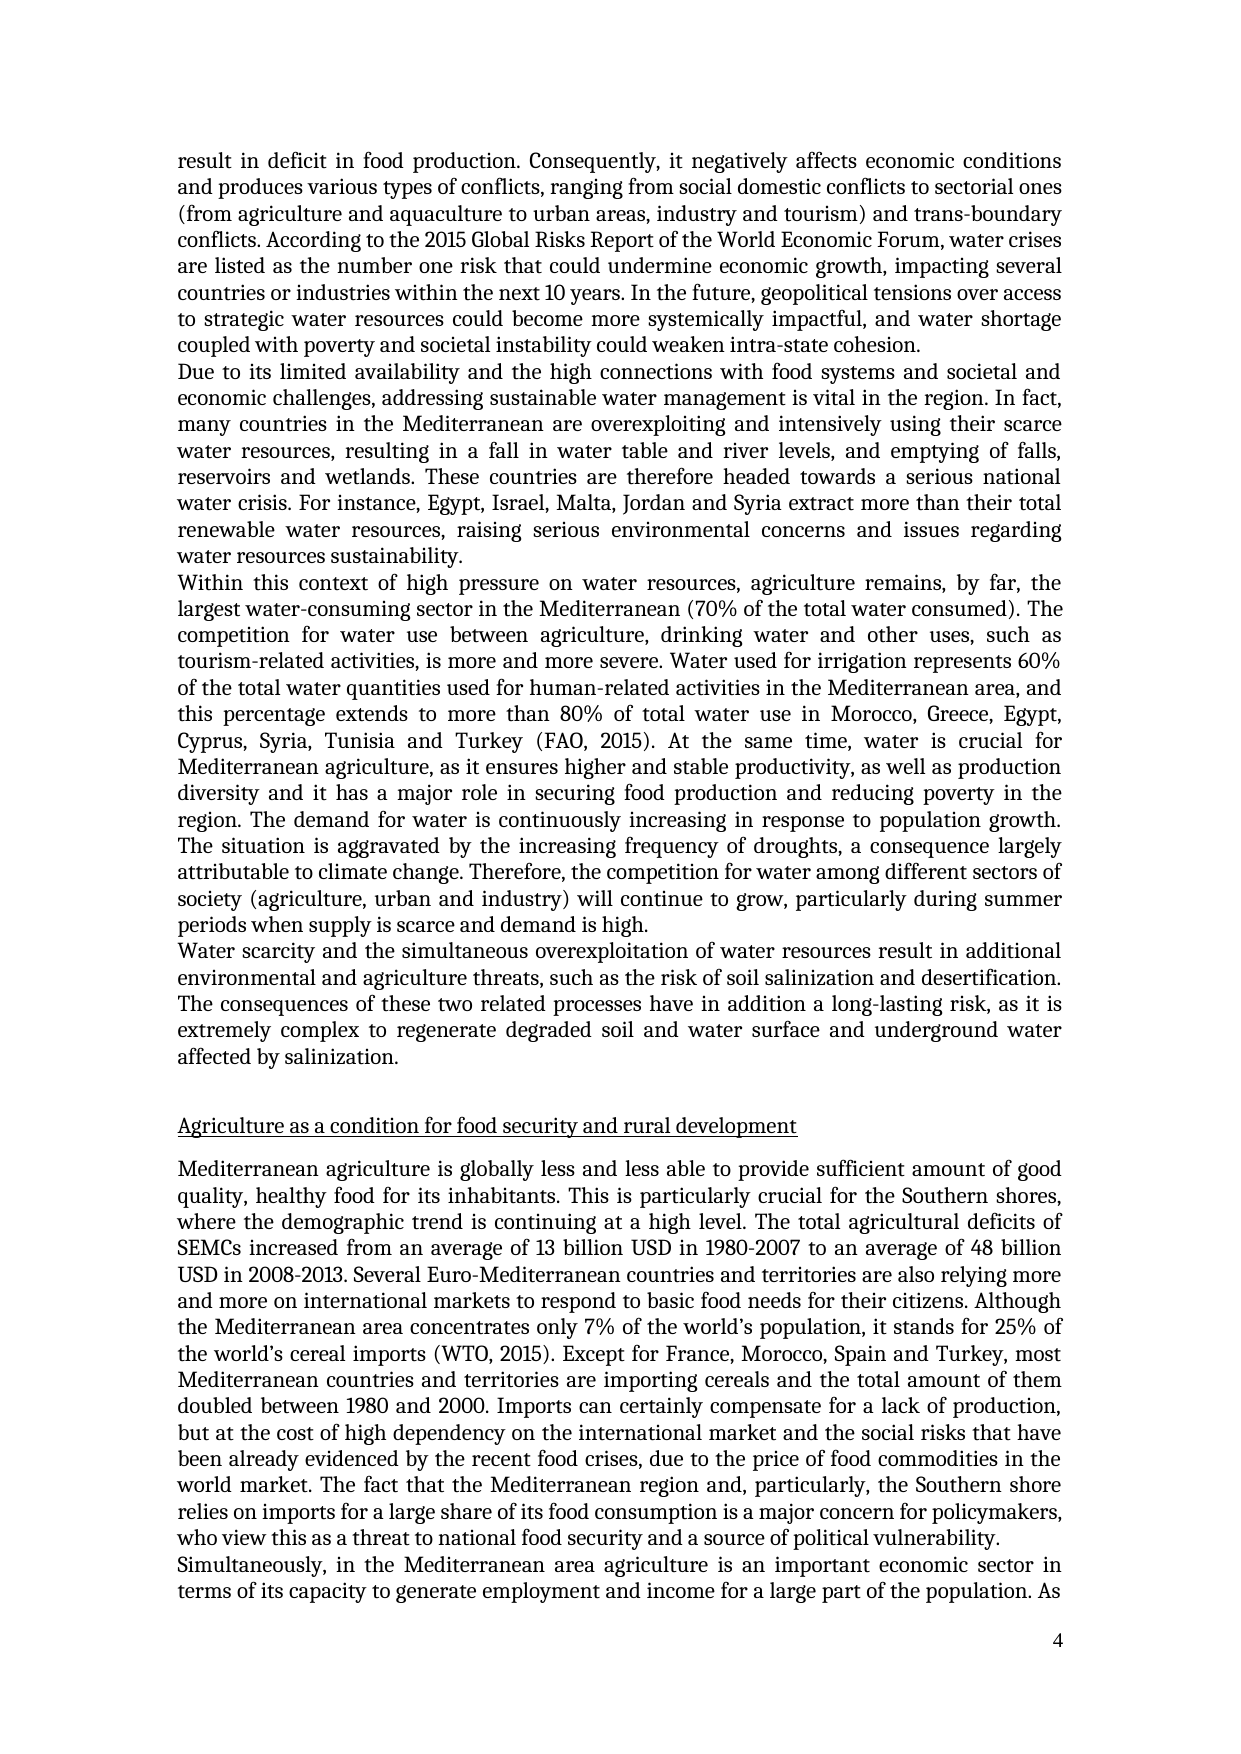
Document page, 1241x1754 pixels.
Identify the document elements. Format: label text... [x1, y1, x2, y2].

text Water scarcity and the simultaneous overexploitation of water resources result in additional environmental and agriculture threats, such as the risk of soil salinization and desertification. The consequences of these two related processes have in addition a long-lasting risk, as it is extremely complex to regenerate degraded soil and water surface and underground water affected by salinization. [177, 938, 1063, 1070]
text Due to its limited availability and the high connections with food systems and societal and economic challenges, addressing sustainable water management is vital in the region. In fact, many countries in the Mediterranean are overexploiting and intensively using their scarce water resources, resulting in a fall in water table and river levels, and emptying of falls, reservoirs and wetlands. These countries are therefore headed towards a serious national water crisis. For instance, Egypt, Israel, Malta, Jordan and Syria extract more than their total renewable water resources, raising serious environmental concerns and issues regarding water resources sustainability. [177, 358, 1063, 569]
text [177, 148, 1063, 358]
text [177, 1551, 1063, 1604]
text Within this context of high pressure on water resources, agriculture remains, by far, the largest water-consuming sector in the Mediterranean (70% of the total water consumed). The competition for water use between agriculture, drinking water and other uses, such as tourism-related activities, is more and more severe. Water used for irrigation represents 60% of the total water quantities used for human-related activities in the Mediterranean area, and this percentage extends to more than 80% of total water use in Morocco, Greece, Egypt, Cyprus, Syria, Tunisia and Turkey (FAO, 2015). At the same time, water is crucial for Mediterranean agriculture, as it ensures higher and stable productivity, as well as production diversity and it has a major role in securing food production and reducing poverty in the region. The demand for water is continuously increasing in response to population growth. The situation is aggravated by the increasing frequency of droughts, a consequence largely attributable to climate change. Therefore, the competition for water among different sectors of society (agriculture, urban and industry) will continue to grow, particularly during summer periods when supply is scarce and demand is high. [177, 569, 1063, 938]
text Mediterranean agriculture is globally less and less able to provide sufficient amount of good quality, healthy food for its inhabitants. This is particularly crucial for the Southern shores, where the demographic trend is continuing at a high level. The total agricultural deficits of SEMCs increased from an average of 13 billion USD in 1980-2007 to an average of 48 billion USD in 2008-2013. Several Euro-Mediterranean countries and territories are also relying more and more on international markets to respond to basic food needs for their citizens. Although the Mediterranean area concentrates only 7% of the world’s population, it stands for 25% of the world’s cereal imports (WTO, 2015). Except for France, Morocco, Spain and Turkey, most Mediterranean countries and territories are importing cereals and the total amount of them doubled between 1980 and 2000. Imports can certainly compensate for a lack of production, but at the cost of high dependency on the international market and the social risks that have been already evidenced by the recent food crises, due to the price of food commodities in the world market. The fact that the Mediterranean region and, particularly, the Southern shore relies on imports for a large share of its food consumption is a major concern for policymakers, who view this as a threat to national food security and a source of political vulnerability. [177, 1156, 1063, 1551]
text Agriculture as a condition for food security and rural development [177, 1113, 1063, 1139]
